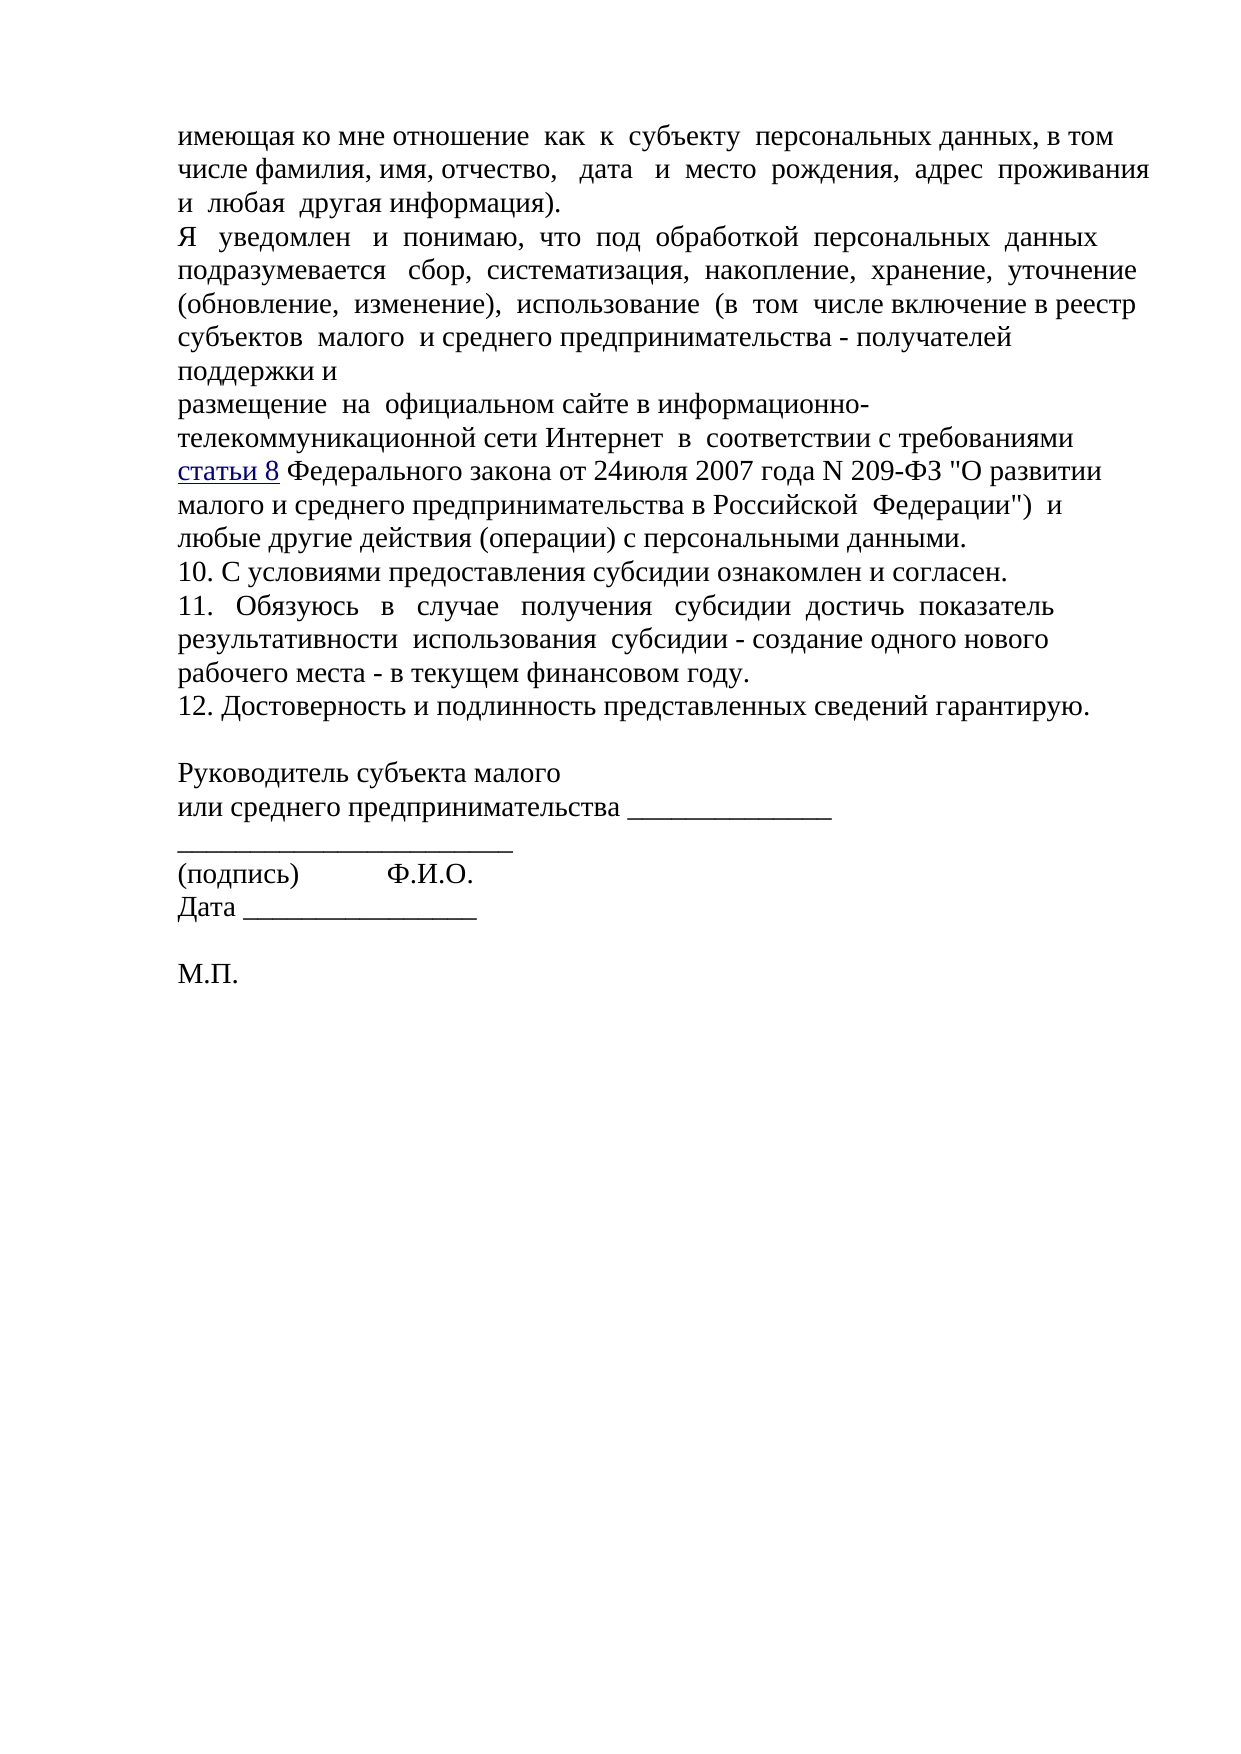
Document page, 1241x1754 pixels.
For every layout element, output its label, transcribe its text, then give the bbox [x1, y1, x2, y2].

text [177, 118, 1152, 219]
text размещение на официальном сайте в информационно-телекоммуникационной сети Интернет в соответствии с требованиями статьи 8 Федерального закона от 24июля 2007 года N 209-ФЗ "О развитии малого и среднего предпринимательства в Российской Федерации") и любые другие действия (операции) с персональными данными. [177, 386, 1152, 554]
text 11. Обязуюсь в случае получения субсидии достичь показатель результативности использования субсидии - создание одного нового рабочего места - в текущем финансовом году. [177, 588, 1152, 688]
text Дата ________________ [177, 889, 1152, 923]
text 10. С условиями предоставления субсидии ознакомлен и согласен. [177, 554, 1152, 588]
text (подпись) Ф.И.О. [177, 856, 1152, 889]
text Я уведомлен и понимаю, что под обработкой персональных данных подразумевается сбор, систематизация, накопление, хранение, уточнение (обновление, изменение), использование (в том числе включение в реестр субъектов малого и среднего предпринимательства - получателей поддержки и [177, 219, 1152, 386]
text 12. Достоверность и подлинность представленных сведений гарантирую. [177, 688, 1152, 722]
text М.П. [177, 957, 1152, 990]
text или среднего предпринимательства ______________ _______________________ [177, 789, 1152, 856]
text Руководитель субъекта малого [177, 755, 1152, 789]
